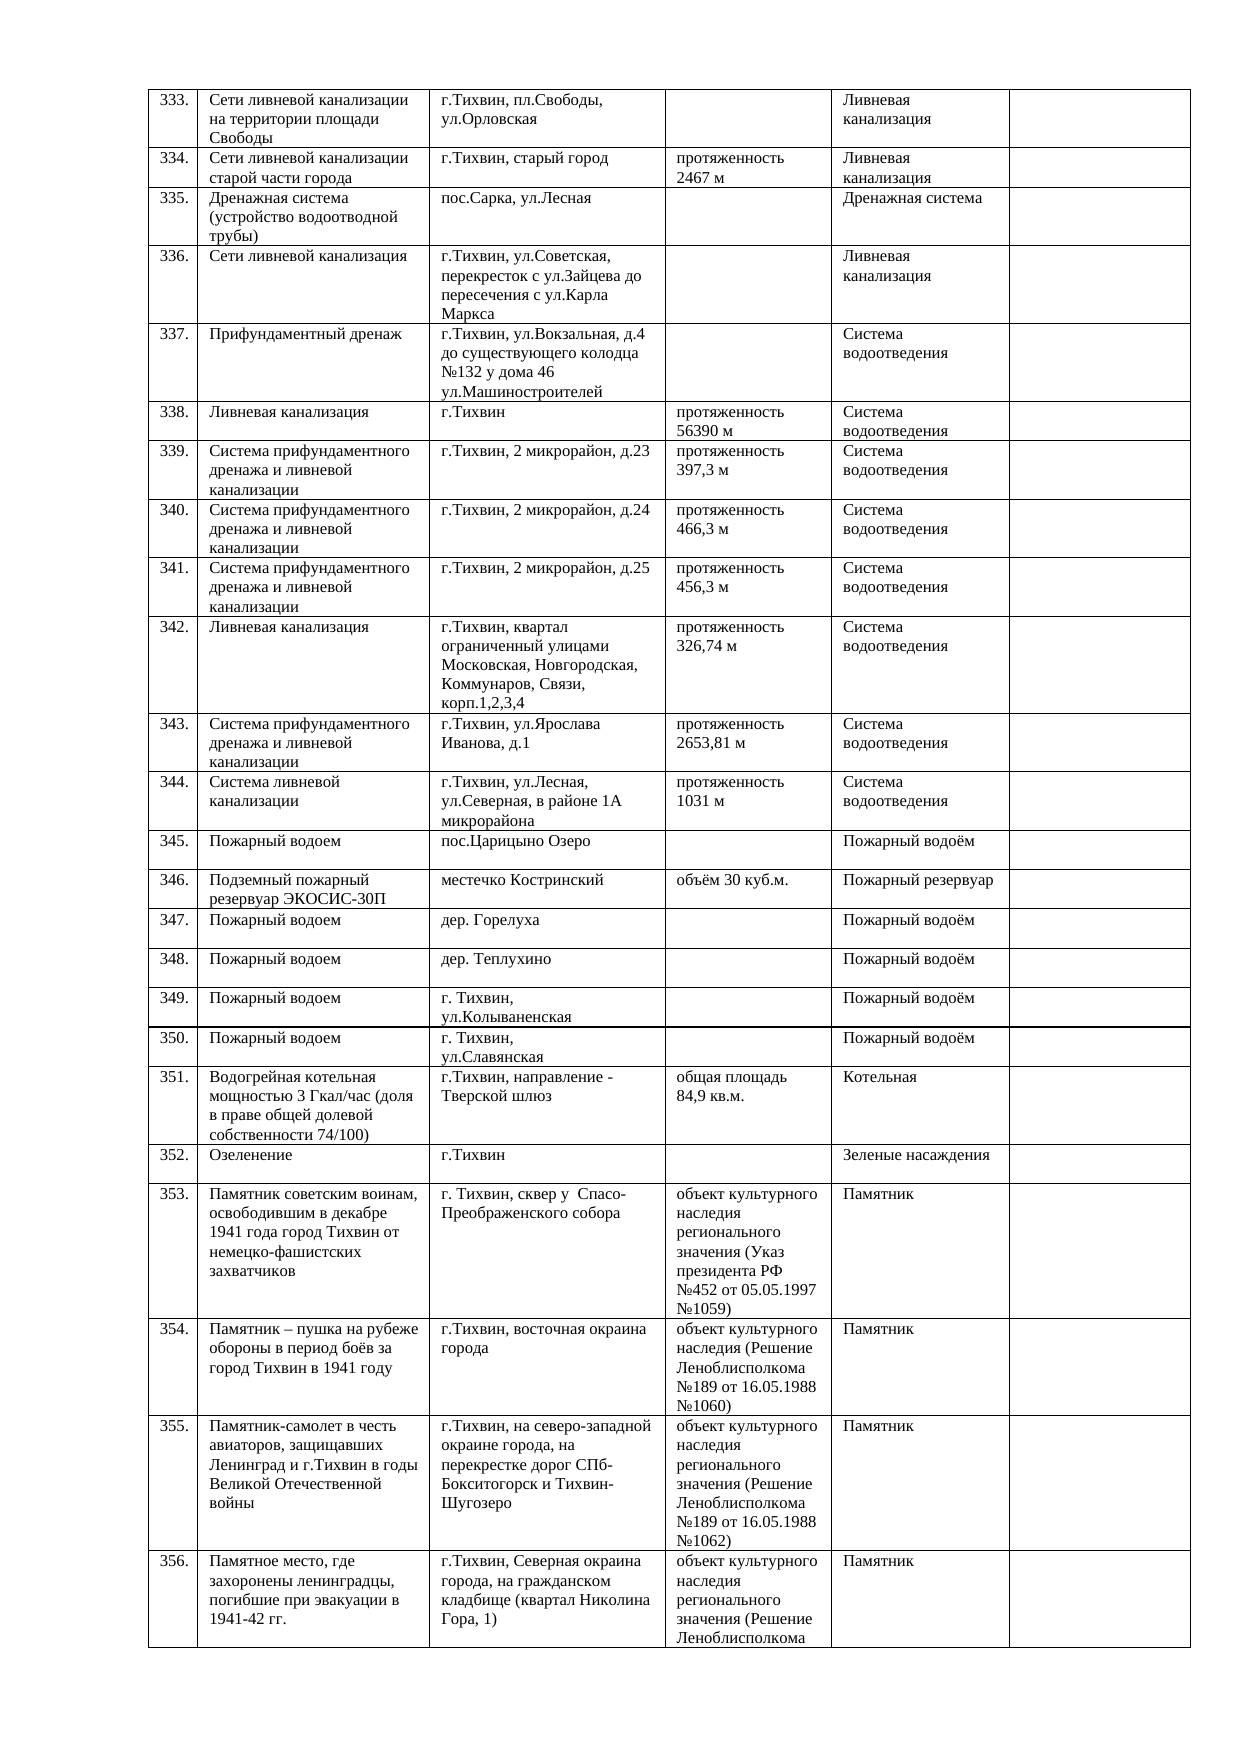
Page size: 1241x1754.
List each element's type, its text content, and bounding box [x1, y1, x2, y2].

table_cell Сети ливневой канализации на территории площади Свободы [198, 90, 429, 147]
table_cell [666, 988, 831, 1026]
table_cell г.Тихвин [430, 402, 665, 440]
table_cell [1010, 1416, 1190, 1550]
table_cell [149, 1067, 197, 1143]
table_cell Памятник-самолет в честь авиаторов, защищавших Ленинград и г.Тихвин в годы Великой Отечественной войны [198, 1416, 429, 1550]
table_cell протяженность [666, 772, 831, 829]
table_cell Система прифундаментного дренажа и ливневой канализации [198, 558, 429, 616]
table_cell Система прифундаментного дренажа и ливневой канализации [198, 500, 429, 557]
table_cell протяженность [666, 558, 831, 616]
table_cell Система водоотведения [832, 772, 1009, 829]
table_cell [1010, 714, 1190, 771]
table_cell Ливневая канализация [832, 148, 1009, 187]
table_cell [1010, 188, 1190, 245]
table_cell [149, 1416, 197, 1550]
table_cell Система водоотведения [832, 441, 1009, 498]
table_cell Система водоотведения [832, 324, 1009, 401]
table_cell [149, 90, 197, 147]
table_cell протяженность [666, 617, 831, 712]
table_cell [1010, 246, 1190, 323]
table_cell г. Тихвин, ул.Колываненская [430, 988, 665, 1026]
table_cell Система прифундаментного дренажа и ливневой канализации [198, 714, 429, 771]
table_cell Памятник [832, 1551, 1009, 1647]
table_cell Система водоотведения [832, 402, 1009, 440]
table_cell Система ливневой канализации [198, 772, 429, 829]
table_cell Прифундаментный дренаж [198, 324, 429, 401]
table_cell Система водоотведения [832, 500, 1009, 557]
table_cell [149, 831, 197, 869]
table_cell [666, 909, 831, 948]
table_cell [1010, 324, 1190, 401]
table_cell [1010, 1145, 1190, 1183]
table_cell дер. Теплухино [430, 949, 665, 987]
table_cell [149, 909, 197, 948]
table_cell Памятник [832, 1416, 1009, 1550]
table_cell [149, 324, 197, 401]
table_cell [666, 1028, 831, 1066]
table_cell [1010, 949, 1190, 987]
table_cell Система прифундаментного дренажа и ливневой канализации [198, 441, 429, 498]
table_cell [1010, 909, 1190, 948]
table_cell [1010, 1028, 1190, 1066]
table_cell Дренажная система [832, 188, 1009, 245]
table_cell [1010, 1551, 1190, 1647]
table_cell Памятник [832, 1184, 1009, 1318]
table_cell г.Тихвин [430, 1145, 665, 1183]
table_cell [149, 617, 197, 712]
table_cell Пожарный водоем [198, 988, 429, 1026]
table_cell Сети ливневой канализация [198, 246, 429, 323]
table_cell [1010, 988, 1190, 1026]
table_cell Пожарный водоём [832, 988, 1009, 1026]
table_cell Пожарный водоем [198, 1028, 429, 1066]
table_cell [666, 188, 831, 245]
table_cell г.Тихвин, 2 микрорайон, д.25 [430, 558, 665, 616]
table_cell Зеленые насаждения [832, 1145, 1009, 1183]
table_cell объект культурного наследия регионального значения (Решение Леноблисполкома №189 от 16.05.1988 №1062) [666, 1416, 831, 1550]
table_cell [149, 148, 197, 187]
table_cell объект культурного наследия регионального значения (Указ президента РФ №452 от 05.05.1997 №1059) [666, 1184, 831, 1318]
table_cell [149, 1145, 197, 1183]
table_cell [666, 1145, 831, 1183]
table_cell Система водоотведения [832, 714, 1009, 771]
table_cell Пожарный резервуар [832, 870, 1009, 908]
table_cell дер. Горелуха [430, 909, 665, 948]
table_cell Сети ливневой канализации старой части города [198, 148, 429, 187]
table_cell г.Тихвин, пл.Свободы, ул.Орловская [430, 90, 665, 147]
table_cell протяженность [666, 402, 831, 440]
table_cell [1010, 1184, 1190, 1318]
table_cell [1010, 441, 1190, 498]
table_cell Водогрейная котельная мощностью 3 Гкал/час (доля в праве общей долевой собственности 74/100) [198, 1067, 429, 1143]
table_cell Озеленение [198, 1145, 429, 1183]
table_cell Пожарный водоём [832, 1028, 1009, 1066]
table_cell протяженность [666, 714, 831, 771]
table_cell Пожарный водоём [832, 831, 1009, 869]
table_cell Ливневая канализация [198, 402, 429, 440]
table_cell протяженность [666, 441, 831, 498]
table_cell [1010, 148, 1190, 187]
table_cell [1010, 558, 1190, 616]
table_cell объект культурного наследия (Решение Леноблисполкома №189 от 16.05.1988 №1060) [666, 1319, 831, 1415]
table_cell [1010, 1067, 1190, 1143]
table_cell Пожарный водоем [198, 909, 429, 948]
table_cell [1010, 617, 1190, 712]
table_cell [666, 324, 831, 401]
table_cell [149, 772, 197, 829]
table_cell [430, 1551, 665, 1647]
table_cell [149, 558, 197, 616]
table_cell г. Тихвин, ул.Славянская [430, 1028, 665, 1066]
table_cell [149, 1184, 197, 1318]
table_cell протяженность [666, 500, 831, 557]
table_cell #G0местечко Костринский [430, 870, 665, 908]
table_cell [149, 1028, 197, 1066]
table_cell [666, 246, 831, 323]
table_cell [666, 1551, 831, 1647]
table_cell пос.Сарка, ул.Лесная [430, 188, 665, 245]
table_cell г.Тихвин, квартал ограниченный улицами Московская, Новгородская, Коммунаров, Связи, корп.1,2,3,4 [430, 617, 665, 712]
table_cell протяженность [666, 148, 831, 187]
table_cell [1010, 870, 1190, 908]
table_cell [149, 870, 197, 908]
table_cell г.Тихвин, ул.Советская, перекресток с ул.Зайцева до пересечения с ул.Карла Маркса [430, 246, 665, 323]
table_cell пос.Царицыно Озеро [430, 831, 665, 869]
table_cell г. Тихвин, сквер у Cпасо-Преображенского собора [430, 1184, 665, 1318]
table_cell [1010, 831, 1190, 869]
table_cell Памятник советским воинам, освободившим в декабре 1941 года город Тихвин от немецко-фашистских захватчиков [198, 1184, 429, 1318]
table_cell объём 30 куб.м. [666, 870, 831, 908]
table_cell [832, 90, 1009, 147]
table_cell [149, 714, 197, 771]
table_cell Пожарный водоем [198, 831, 429, 869]
table_cell [1010, 90, 1190, 147]
table_cell Котельная [832, 1067, 1009, 1143]
table_cell [149, 1551, 197, 1647]
table_cell Пожарный водоём [832, 949, 1009, 987]
table_cell Подземный пожарный резервуар ЭКОСИС-30П [198, 870, 429, 908]
table_cell [1010, 500, 1190, 557]
table_cell г.Тихвин, 2 микрорайон, д.24 [430, 500, 665, 557]
table_cell Ливневая канализация [198, 617, 429, 712]
table_cell Памятник [832, 1319, 1009, 1415]
table_cell [149, 988, 197, 1026]
table_cell общая площадь 84,9 кв.м. [666, 1067, 831, 1143]
table_cell [149, 188, 197, 245]
table_cell Пожарный водоём [832, 909, 1009, 948]
table_cell [1010, 402, 1190, 440]
table_cell [149, 246, 197, 323]
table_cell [198, 1551, 429, 1647]
table_cell Дренажная система (устройство водоотводной трубы) [198, 188, 429, 245]
table_cell Ливневая канализация [832, 246, 1009, 323]
table_cell [149, 1319, 197, 1415]
table_cell [149, 949, 197, 987]
table_cell [149, 402, 197, 440]
table_cell [1010, 1319, 1190, 1415]
table_cell Пожарный водоем [198, 949, 429, 987]
table_cell Памятник – пушка на рубеже обороны в период боёв за город Тихвин в 1941 году [198, 1319, 429, 1415]
table_cell г.Тихвин, восточная окраина города [430, 1319, 665, 1415]
table_cell г.Тихвин, ул.Ярослава Иванова, д.1 [430, 714, 665, 771]
table_cell [666, 90, 831, 147]
table_cell [666, 831, 831, 869]
table_cell Система водоотведения [832, 617, 1009, 712]
table_cell [666, 949, 831, 987]
table_cell г.Тихвин, 2 микрорайон, д.23 [430, 441, 665, 498]
table_cell г.Тихвин, на северо-западной окраине города, на перекрестке дорог СПб-Бокситогорск и Тихвин-Шугозеро [430, 1416, 665, 1550]
table_cell г.Тихвин, ул.Лесная, ул.Северная, в районе 1А микрорайона [430, 772, 665, 829]
table_cell [149, 441, 197, 498]
table_cell г.Тихвин, направление -Тверской шлюз [430, 1067, 665, 1143]
table_cell [1010, 772, 1190, 829]
table_cell Система водоотведения [832, 558, 1009, 616]
table_cell г.Тихвин, ул.Вокзальная, д.4 до существующего колодца №132 у дома 46 ул.Машиностроителей [430, 324, 665, 401]
table_cell г.Тихвин, старый город [430, 148, 665, 187]
table_cell [149, 500, 197, 557]
